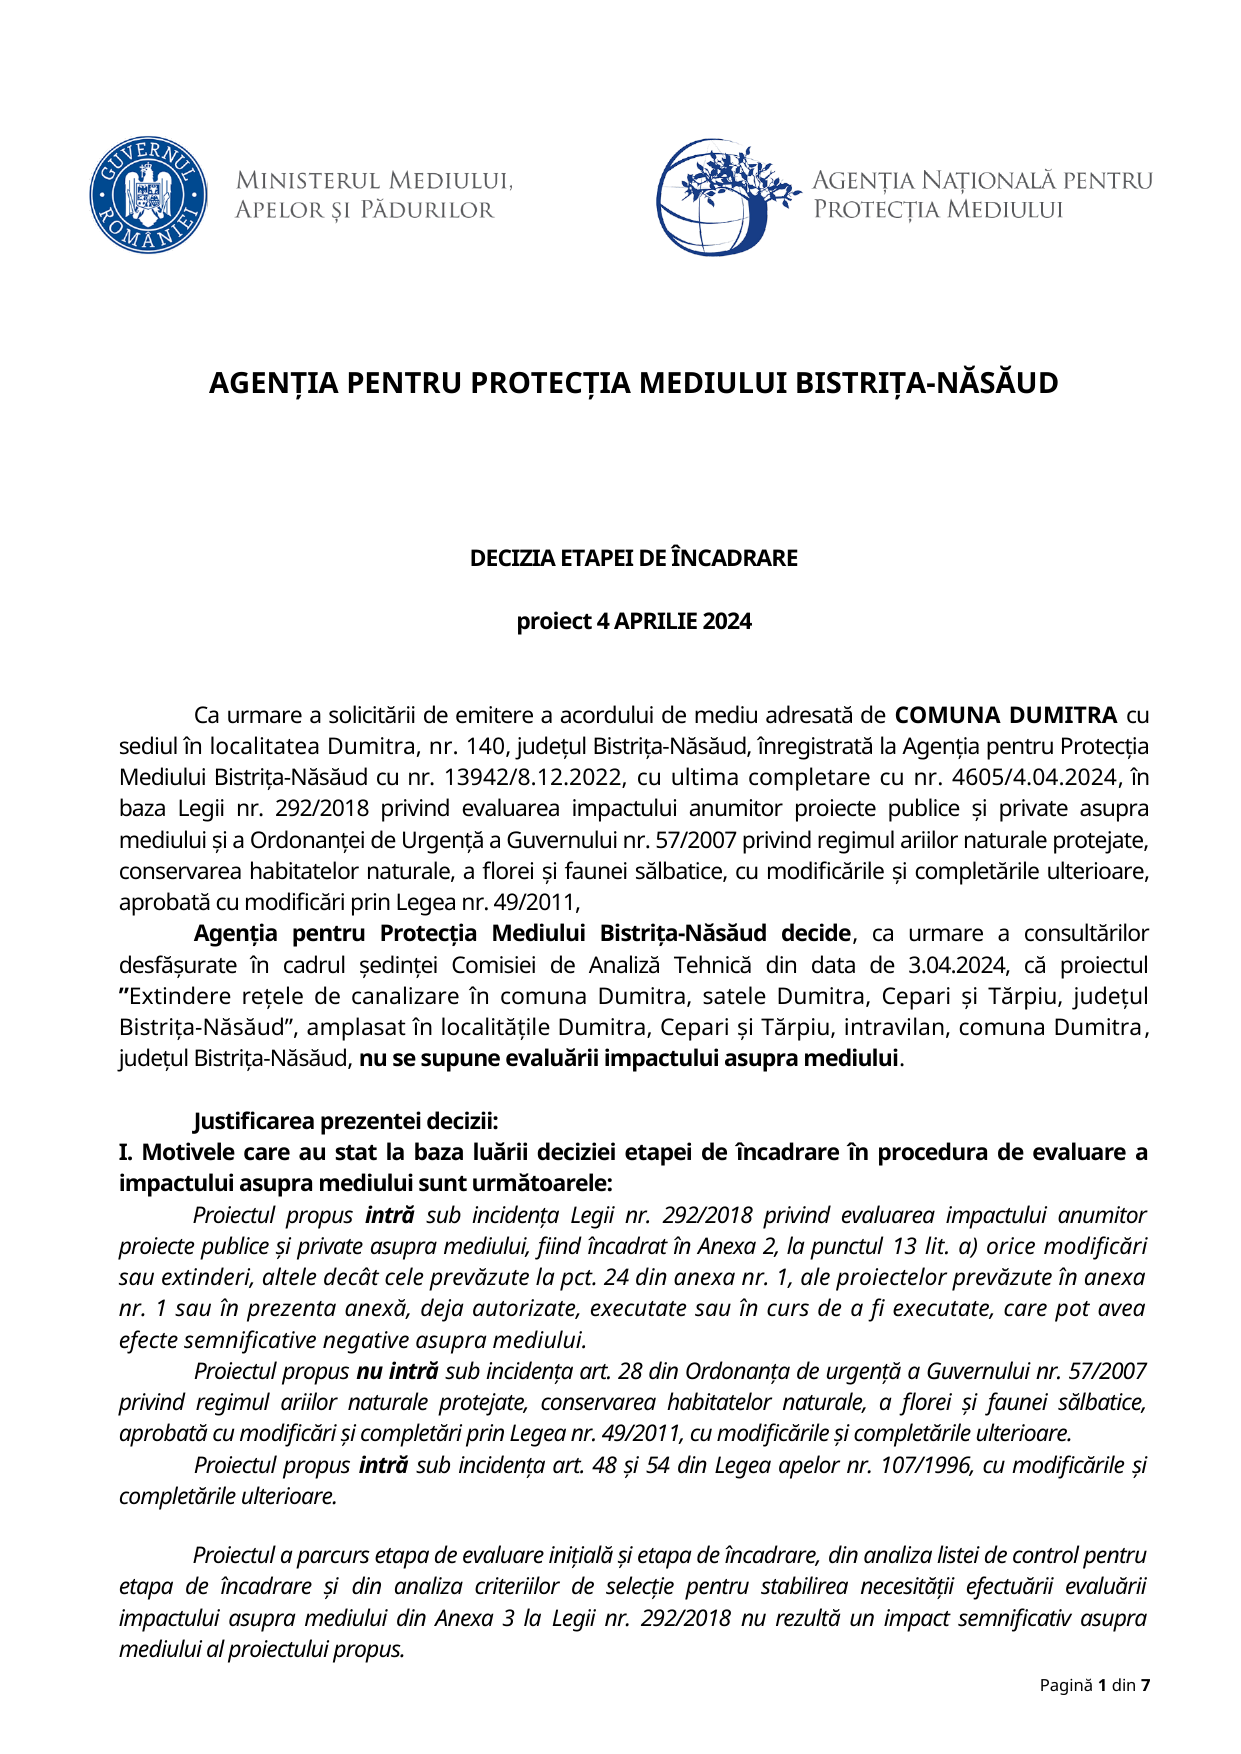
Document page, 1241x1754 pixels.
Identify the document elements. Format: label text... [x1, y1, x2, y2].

text Proiectul propus intră sub incidența art. 48 și 54 din Legea apelor nr. 107/1996, cu modificările și completările ulterioare. [118, 1448, 1150, 1511]
text Ca urmare a solicitării de emitere a acordului de mediu adresată de COMUNA DUMITRA cu sediul în localitatea Dumitra, nr. 140, județul Bistriţa-Năsăud, înregistrată la Agenţia pentru Protecţia Mediului Bistriţa-Năsăud cu nr. 13942/8.12.2022, cu ultima completare cu nr. 4605/4.04.2024, în baza Legii nr. 292/2018 privind evaluarea impactului anumitor proiecte publice și private asupra mediului şi a Ordonanţei de Urgenţă a Guvernului nr. 57/2007 privind regimul ariilor naturale protejate, conservarea habitatelor naturale, a florei şi faunei sălbatice, cu modificările şi completările ulterioare, aprobată cu modificări prin Legea nr. 49/2011, [118, 698, 1150, 917]
picture [0, 47, 1241, 343]
text Proiectul propus nu intră sub incidența art. 28 din Ordonanţa de urgenţă a Guvernului nr. 57/2007 privind regimul ariilor naturale protejate, conservarea habitatelor naturale, a florei şi faunei sălbatice, aprobată cu modificări și completări prin Legea nr. 49/2011, cu modificările și completările ulterioare. [118, 1355, 1150, 1448]
text proiect 4 APRILIE 2024 [118, 605, 1150, 636]
text I. Motivele care au stat la baza luării deciziei etapei de încadrare în procedura de evaluare a impactului asupra mediului sunt următoarele: [118, 1136, 1150, 1198]
text AGENȚIA PENTRU PROTECȚIA MEDIULUI BISTRIȚA-NĂSĂUD [118, 343, 1150, 402]
text Justificarea prezentei decizii: [118, 1105, 1150, 1136]
text Proiectul a parcurs etapa de evaluare iniţială şi etapa de încadrare, din analiza listei de control pentru etapa de încadrare şi din analiza criteriilor de selecţie pentru stabilirea necesităţii efectuării evaluării impactului asupra mediului din Anexa 3 la Legii nr. 292/2018 nu rezultă un impact semnificativ asupra mediului al proiectului propus. [118, 1539, 1150, 1664]
text Proiectul propus intră sub incidenţa Legii nr. 292/2018 privind evaluarea impactului anumitor proiecte publice şi private asupra mediului, fiind încadrat în Anexa 2, la punctul 13 lit. a) orice modificări sau extinderi, altele decât cele prevăzute la pct. 24 din anexa nr. 1, ale proiectelor prevăzute în anexa nr. 1 sau în prezenta anexă, deja autorizate, executate sau în curs de a fi executate, care pot avea efecte semnificative negative asupra mediului. [118, 1198, 1150, 1355]
text Agenţia pentru Protecţia Mediului Bistriţa-Năsăud decide, ca urmare a consultărilor desfăşurate în cadrul şedinţei Comisiei de Analiză Tehnică din data de 3.04.2024, că proiectul ”Extindere rețele de canalizare în comuna Dumitra, satele Dumitra, Cepari și Tărpiu, județul Bistrița-Năsăud”, amplasat în localitățile Dumitra, Cepari și Tărpiu, intravilan, comuna Dumitra, județul Bistriţa-Năsăud, nu se supune evaluării impactului asupra mediului. [118, 917, 1150, 1073]
text DECIZIA ETAPEI DE ÎNCADRARE [118, 542, 1150, 573]
